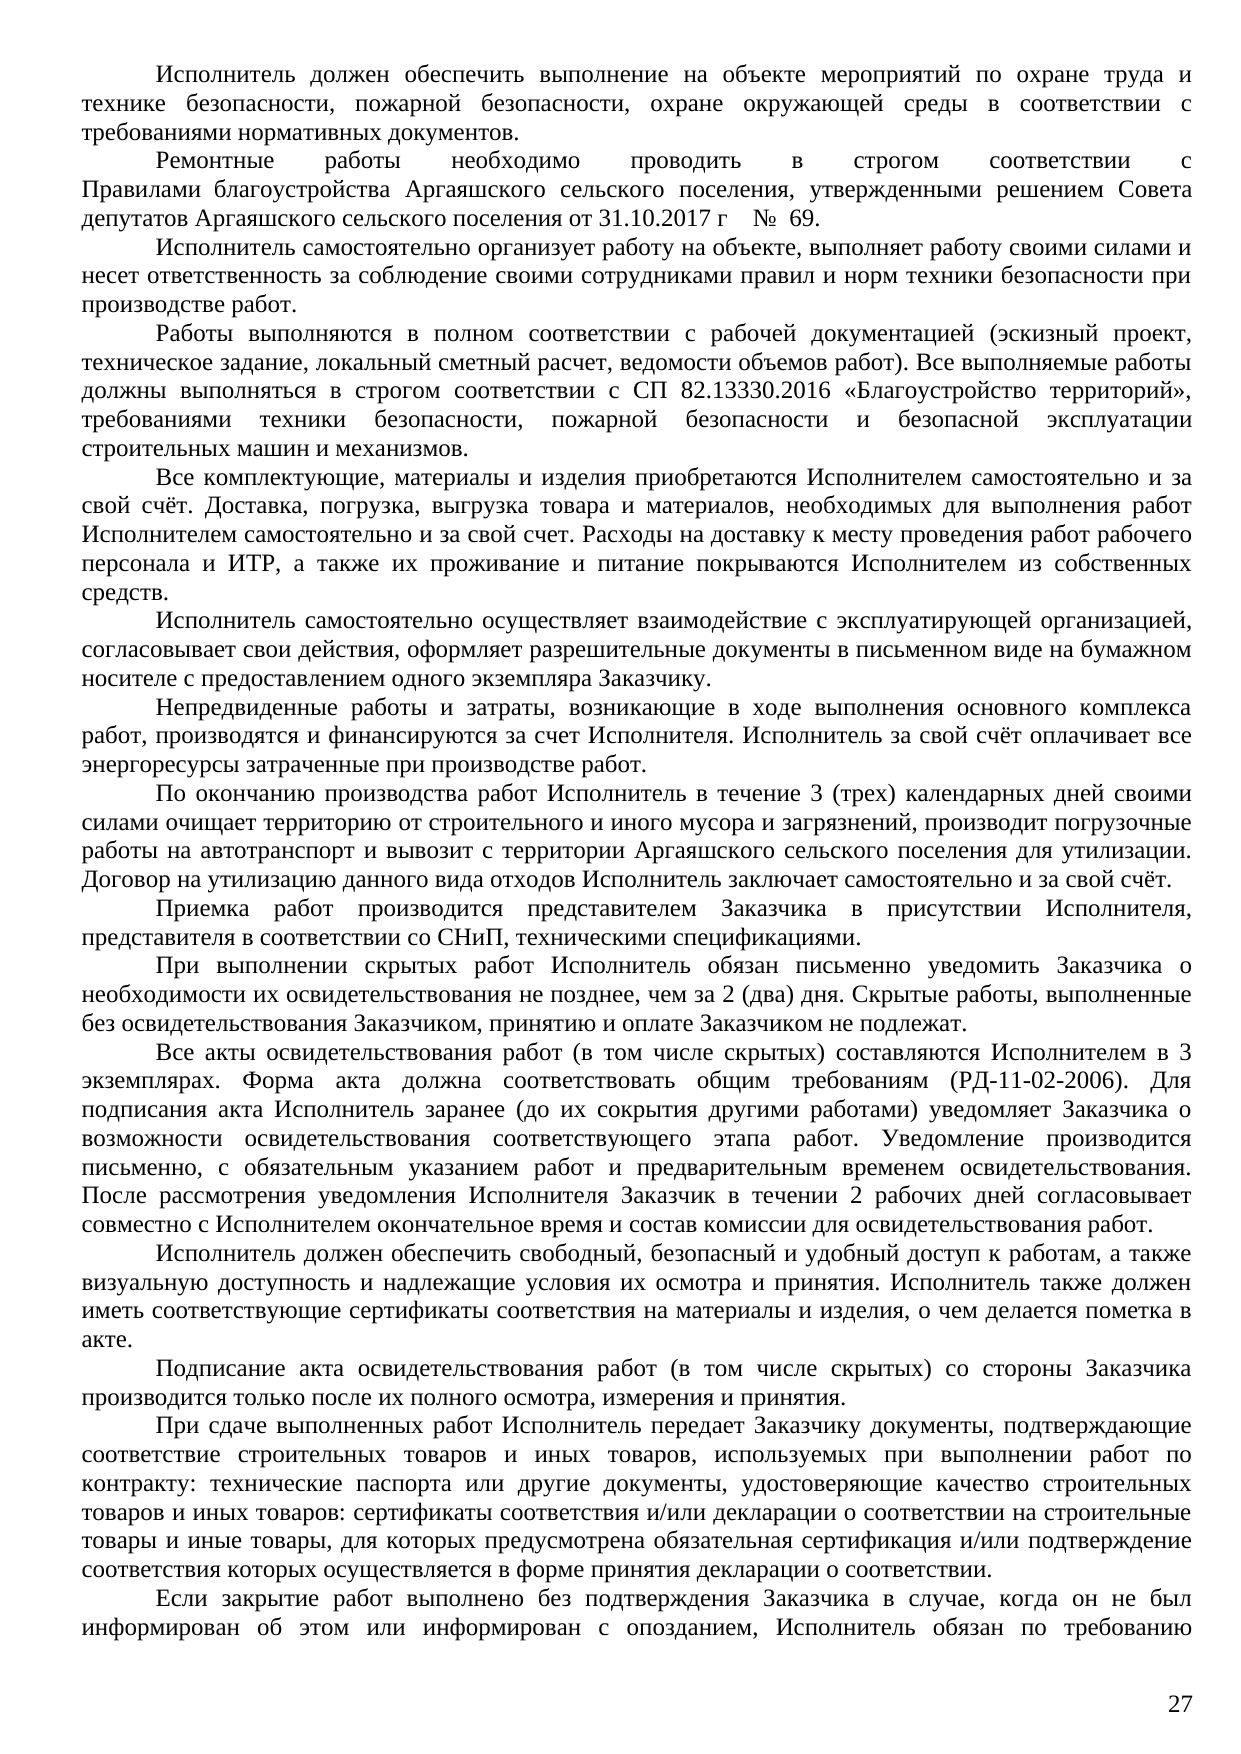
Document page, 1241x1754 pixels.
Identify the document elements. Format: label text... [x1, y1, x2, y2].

text Исполнитель самостоятельно организует работу на объекте, выполняет работу своими силами и несет ответственность за соблюдение своими сотрудниками правил и норм техники безопасности при производстве работ. [81, 232, 1193, 318]
text Ремонтные работы необходимо проводить в строгом соответствии с Правилами благоустройства Аргаяшского сельского поселения, утвержденными решением Совета депутатов Аргаяшского сельского поселения от 31.10.2017 г № 69. [81, 145, 1193, 232]
text Все акты освидетельствования работ (в том числе скрытых) составляются Исполнителем в 3 экземплярах. Форма акта должна соответствовать общим требованиям (РД-11-02-2006). Для подписания акта Исполнитель заранее (до их сокрытия другими работами) уведомляет Заказчика о возможности освидетельствования соответствующего этапа работ. Уведомление производится письменно, с обязательным указанием работ и предварительным временем освидетельствования. После рассмотрения уведомления Исполнителя Заказчик в течении 2 рабочих дней согласовывает совместно с Исполнителем окончательное время и состав комиссии для освидетельствования работ. [81, 1037, 1193, 1238]
text Все комплектующие, материалы и изделия приобретаются Исполнителем самостоятельно и за свой счёт. Доставка, погрузка, выгрузка товара и материалов, необходимых для выполнения работ Исполнителем самостоятельно и за свой счет. Расходы на доставку к месту проведения работ рабочего персонала и ИТР, а также их проживание и питание покрываются Исполнителем из собственных средств. [81, 462, 1193, 605]
text Непредвиденные работы и затраты, возникающие в ходе выполнения основного комплекса работ, производятся и финансируются за счет Исполнителя. Исполнитель за свой счёт оплачивает все энергоресурсы затраченные при производстве работ. [81, 692, 1193, 778]
text При сдаче выполненных работ Исполнитель передает Заказчику документы, подтверждающие соответствие строительных товаров и иных товаров, используемых при выполнении работ по контракту: технические паспорта или другие документы, удостоверяющие качество строительных товаров и иных товаров: сертификаты соответствия и/или декларации о соответствии на строительные товары и иные товары, для которых предусмотрена обязательная сертификация и/или подтверждение соответствия которых осуществляется в форме принятия декларации о соответствии. [81, 1410, 1193, 1583]
text Исполнитель должен обеспечить свободный, безопасный и удобный доступ к работам, а также визуальную доступность и надлежащие условия их осмотра и принятия. Исполнитель также должен иметь соответствующие сертификаты соответствия на материалы и изделия, о чем делается пометка в акте. [81, 1238, 1193, 1353]
text Работы выполняются в полном соответствии с рабочей документацией (эскизный проект, техническое задание, локальный сметный расчет, ведомости объемов работ). Все выполняемые работы должны выполняться в строгом соответствии с СП 82.13330.2016 «Благоустройство территорий», требованиями техники безопасности, пожарной безопасности и безопасной эксплуатации строительных машин и механизмов. [81, 318, 1193, 462]
text По окончанию производства работ Исполнитель в течение 3 (трех) календарных дней своими силами очищает территорию от строительного и иного мусора и загрязнений, производит погрузочные работы на автотранспорт и вывозит с территории Аргаяшского сельского поселения для утилизации. Договор на утилизацию данного вида отходов Исполнитель заключает самостоятельно и за свой счёт. [81, 778, 1193, 893]
text Исполнитель самостоятельно осуществляет взаимодействие с эксплуатирующей организацией, согласовывает свои действия, оформляет разрешительные документы в письменном виде на бумажном носителе с предоставлением одного экземпляра Заказчику. [81, 605, 1193, 692]
text При выполнении скрытых работ Исполнитель обязан письменно уведомить Заказчика о необходимости их освидетельствования не позднее, чем за 2 (два) дня. Скрытые работы, выполненные без освидетельствования Заказчиком, принятию и оплате Заказчиком не подлежат. [81, 950, 1193, 1037]
text Подписание акта освидетельствования работ (в том числе скрытых) со стороны Заказчика производится только после их полного осмотра, измерения и принятия. [81, 1353, 1193, 1410]
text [81, 1583, 1193, 1640]
text Приемка работ производится представителем Заказчика в присутствии Исполнителя, представителя в соответствии со СНиП, техническими спецификациями. [81, 893, 1193, 950]
text Исполнитель должен обеспечить выполнение на объекте мероприятий по охране труда и технике безопасности, пожарной безопасности, охране окружающей среды в соответствии с требованиями нормативных документов. [81, 59, 1193, 145]
